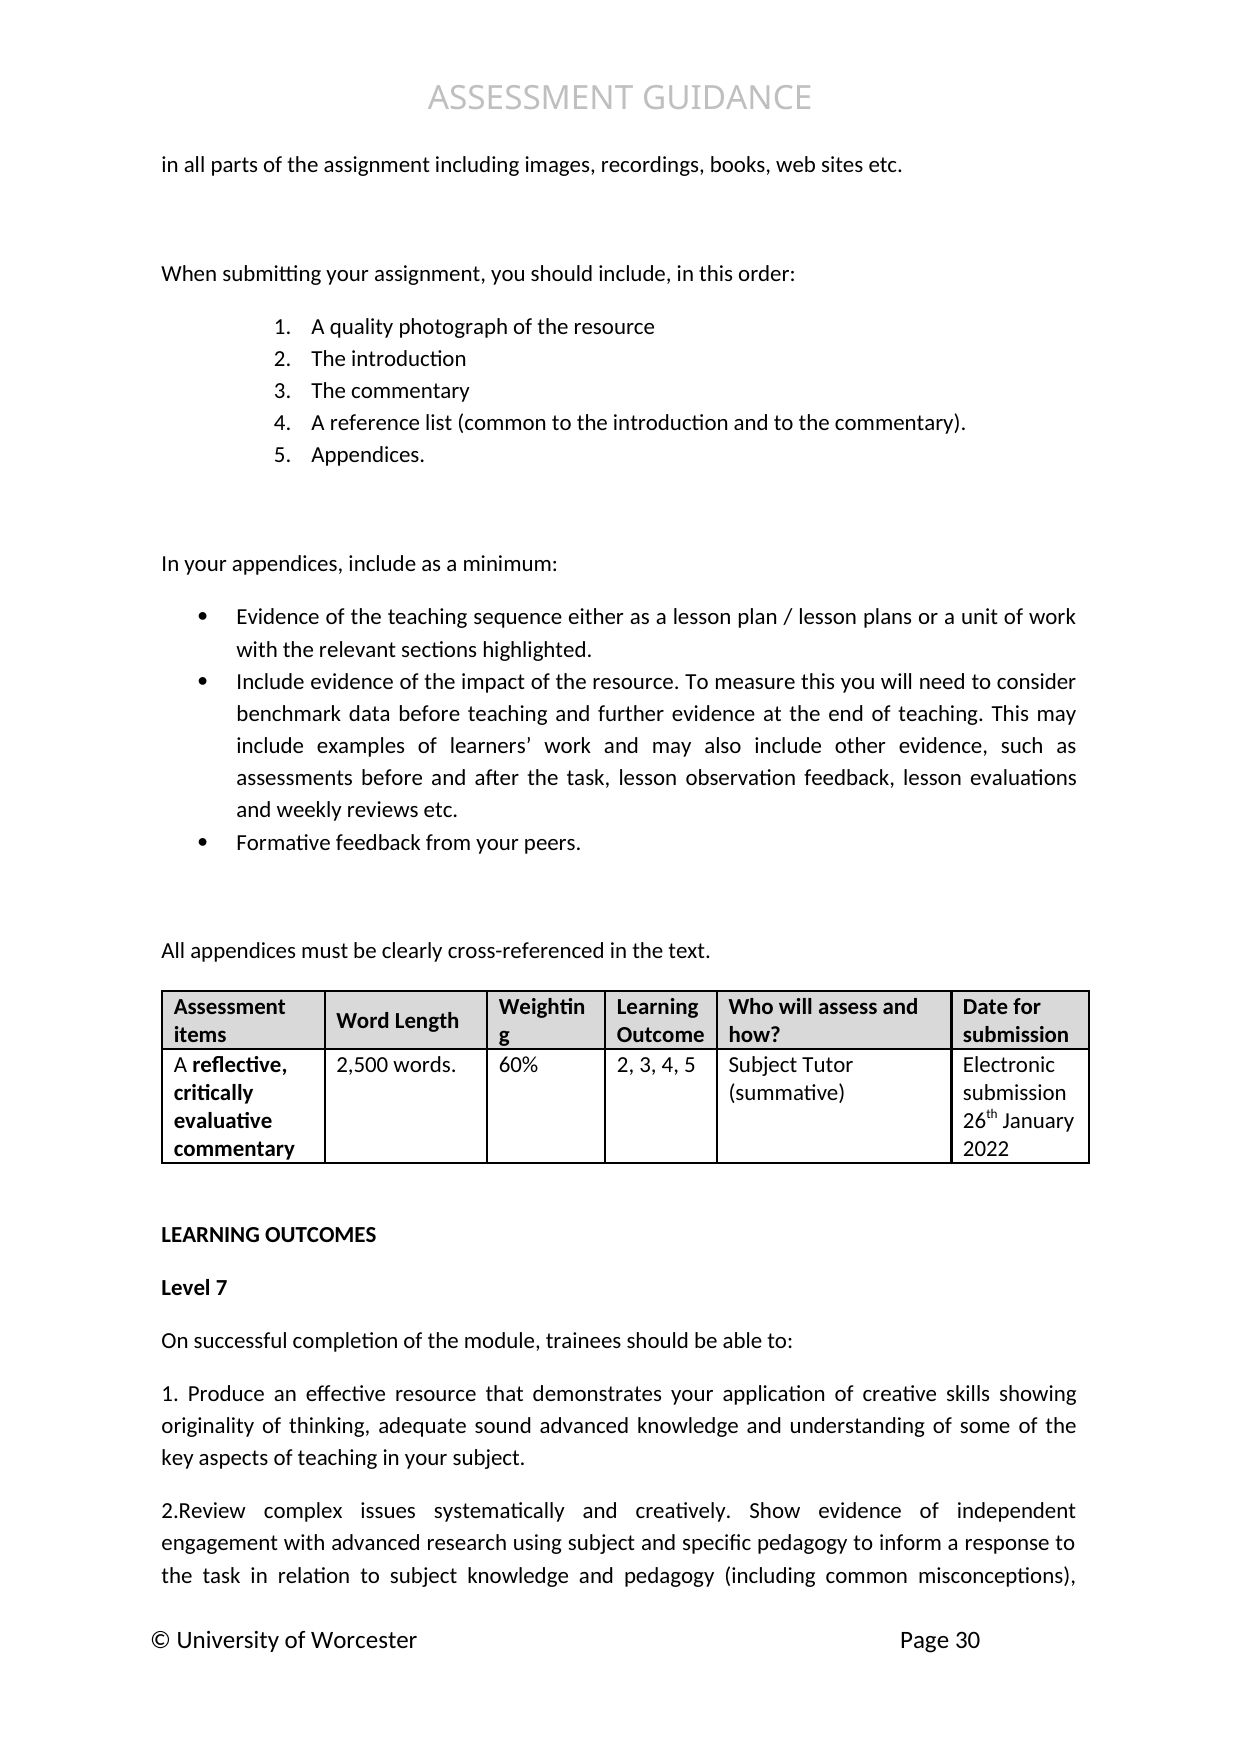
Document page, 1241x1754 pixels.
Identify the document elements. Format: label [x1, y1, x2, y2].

table_header [150, 150, 1089, 1589]
